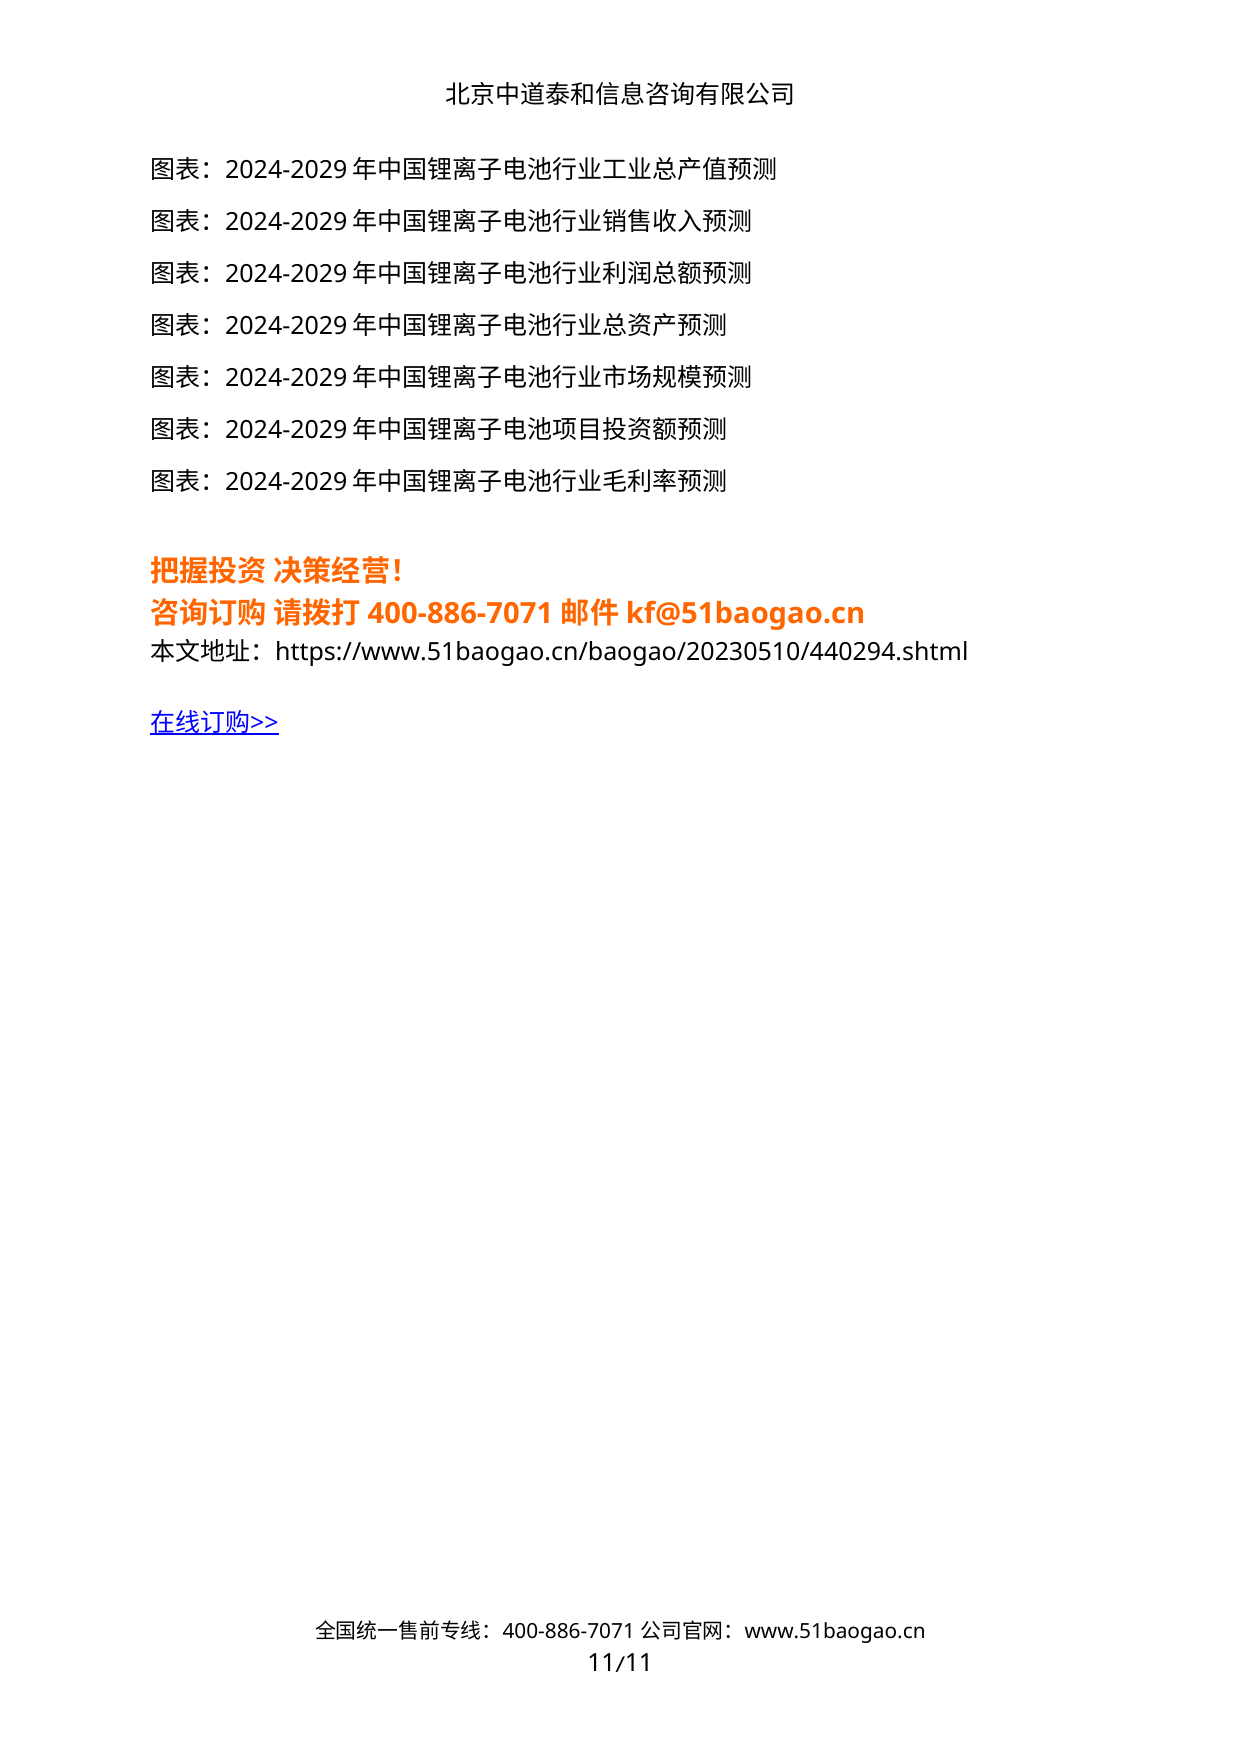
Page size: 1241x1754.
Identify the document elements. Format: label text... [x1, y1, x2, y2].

text 图表：2024-2029年中国锂离子电池行业利润总额预测 [150, 254, 1090, 290]
text 图表：2024-2029年中国锂离子电池行业销售收入预测 [150, 202, 1090, 238]
text 在线订购>> [150, 668, 1090, 738]
text 图表：2024-2029年中国锂离子电池项目投资额预测 [150, 409, 1090, 446]
text 图表：2024-2029年中国锂离子电池行业工业总产值预测 [150, 150, 1090, 186]
text 图表：2024-2029年中国锂离子电池行业市场规模预测 [150, 357, 1090, 394]
text 图表：2024-2029年中国锂离子电池行业总资产预测 [150, 306, 1090, 342]
text 图表：2024-2029年中国锂离子电池行业毛利率预测 [150, 461, 1090, 497]
text 把握投资 决策经营！咨询订购 请拨打 400-886-7071 邮件 kf@51baogao.cn本文地址：https://www.51baogao.cn/baogao/20230510/440294.shtml [150, 513, 1090, 668]
